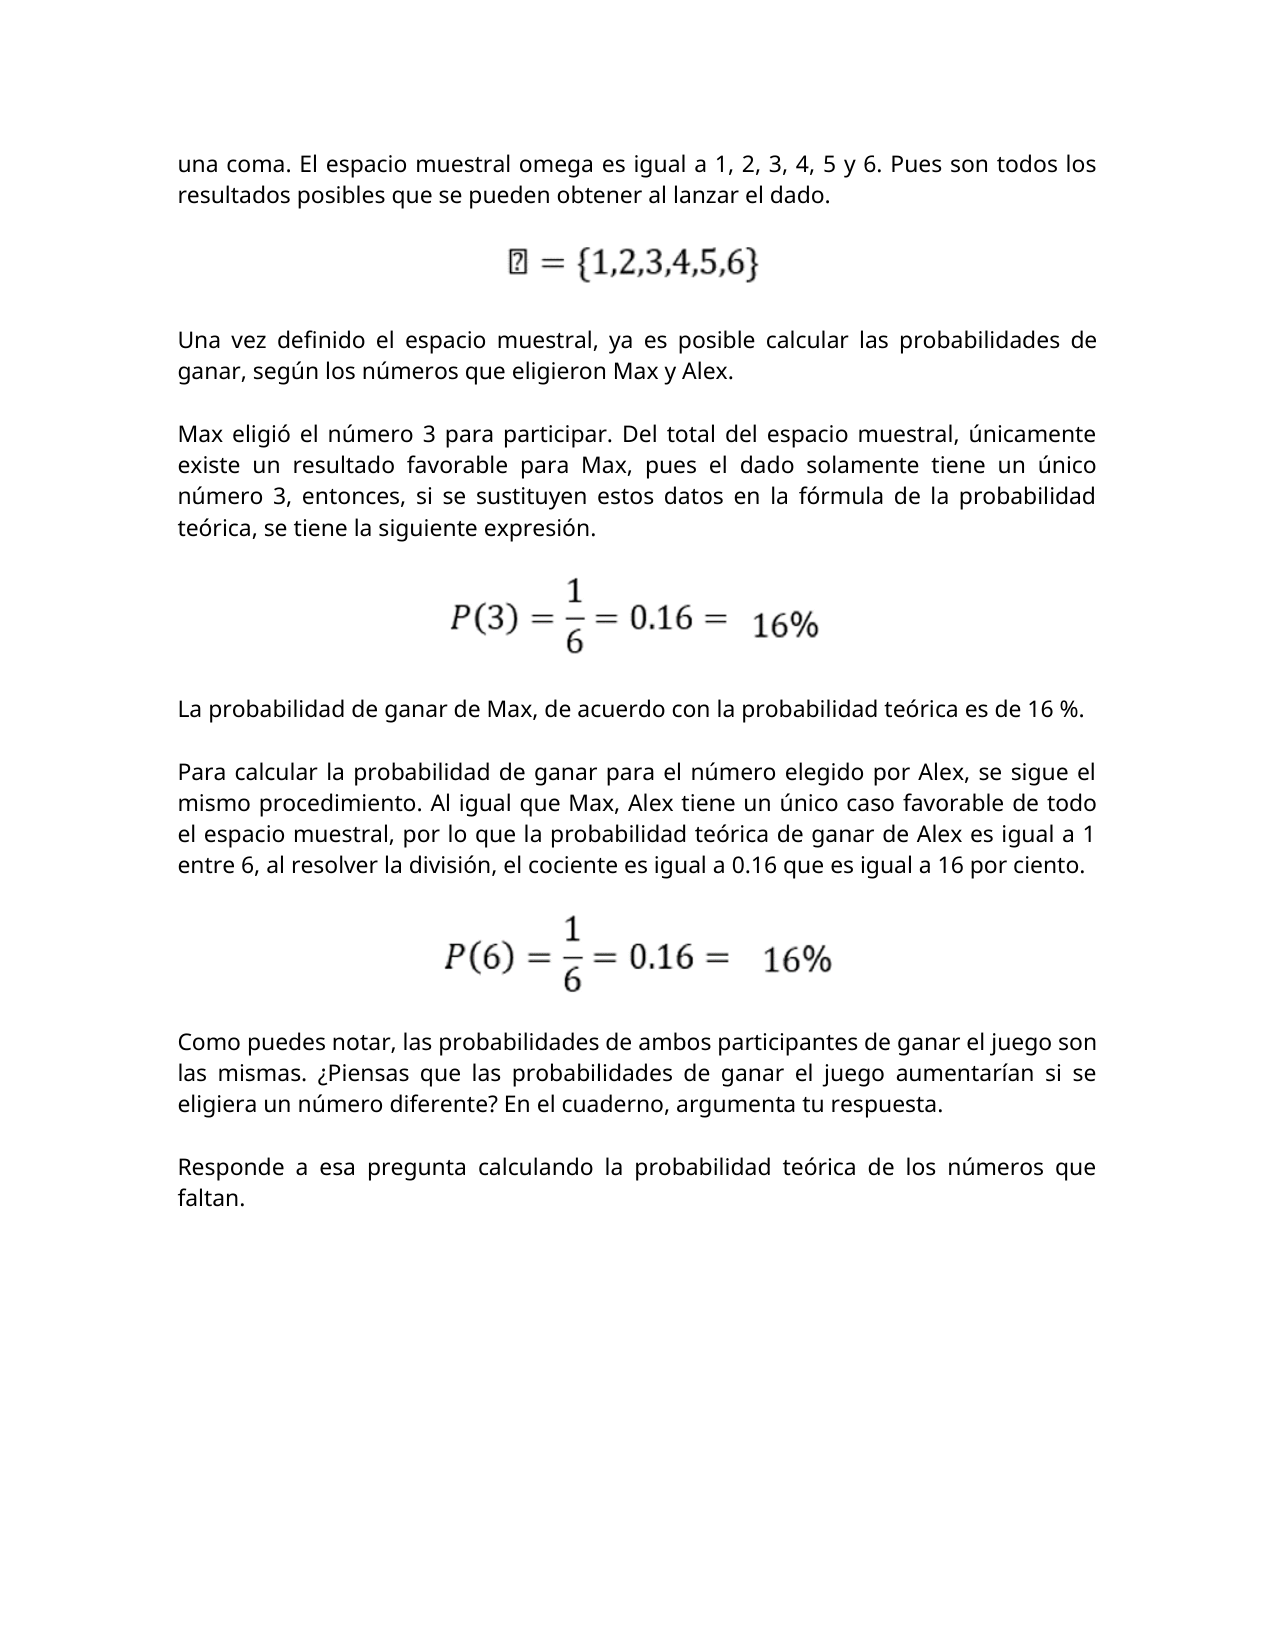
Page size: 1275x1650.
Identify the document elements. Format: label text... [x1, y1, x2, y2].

picture [446, 573, 829, 662]
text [177, 148, 1098, 210]
text Como puedes notar, las probabilidades de ambos participantes de ganar el juego son las mismas. ¿Piensas que las probabilidades de ganar el juego aumentarían si se eligiera un número diferente? En el cuaderno, argumenta tu respuesta. [177, 1026, 1098, 1119]
picture [439, 911, 836, 995]
text Responde a esa pregunta calculando la probabilidad teórica de los números que faltan. [177, 1151, 1098, 1213]
picture [492, 241, 783, 293]
text Una vez definido el espacio muestral, ya es posible calcular las probabilidades de ganar, según los números que eligieron Max y Alex. [177, 324, 1098, 386]
text Para calcular la probabilidad de ganar para el número elegido por Alex, se sigue el mismo procedimiento. Al igual que Max, Alex tiene un único caso favorable de todo el espacio muestral, por lo que la probabilidad teórica de ganar de Alex es igual a 1 entre 6, al resolver la división, el cociente es igual a 0.16 que es igual a 16 por ciento. [177, 756, 1098, 881]
text La probabilidad de ganar de Max, de acuerdo con la probabilidad teórica es de 16 %. [177, 693, 1098, 724]
text Max eligió el número 3 para participar. Del total del espacio muestral, únicamente existe un resultado favorable para Max, pues el dado solamente tiene un único número 3, entonces, si se sustituyen estos datos en la fórmula de la probabilidad teórica, se tiene la siguiente expresión. [177, 418, 1098, 543]
